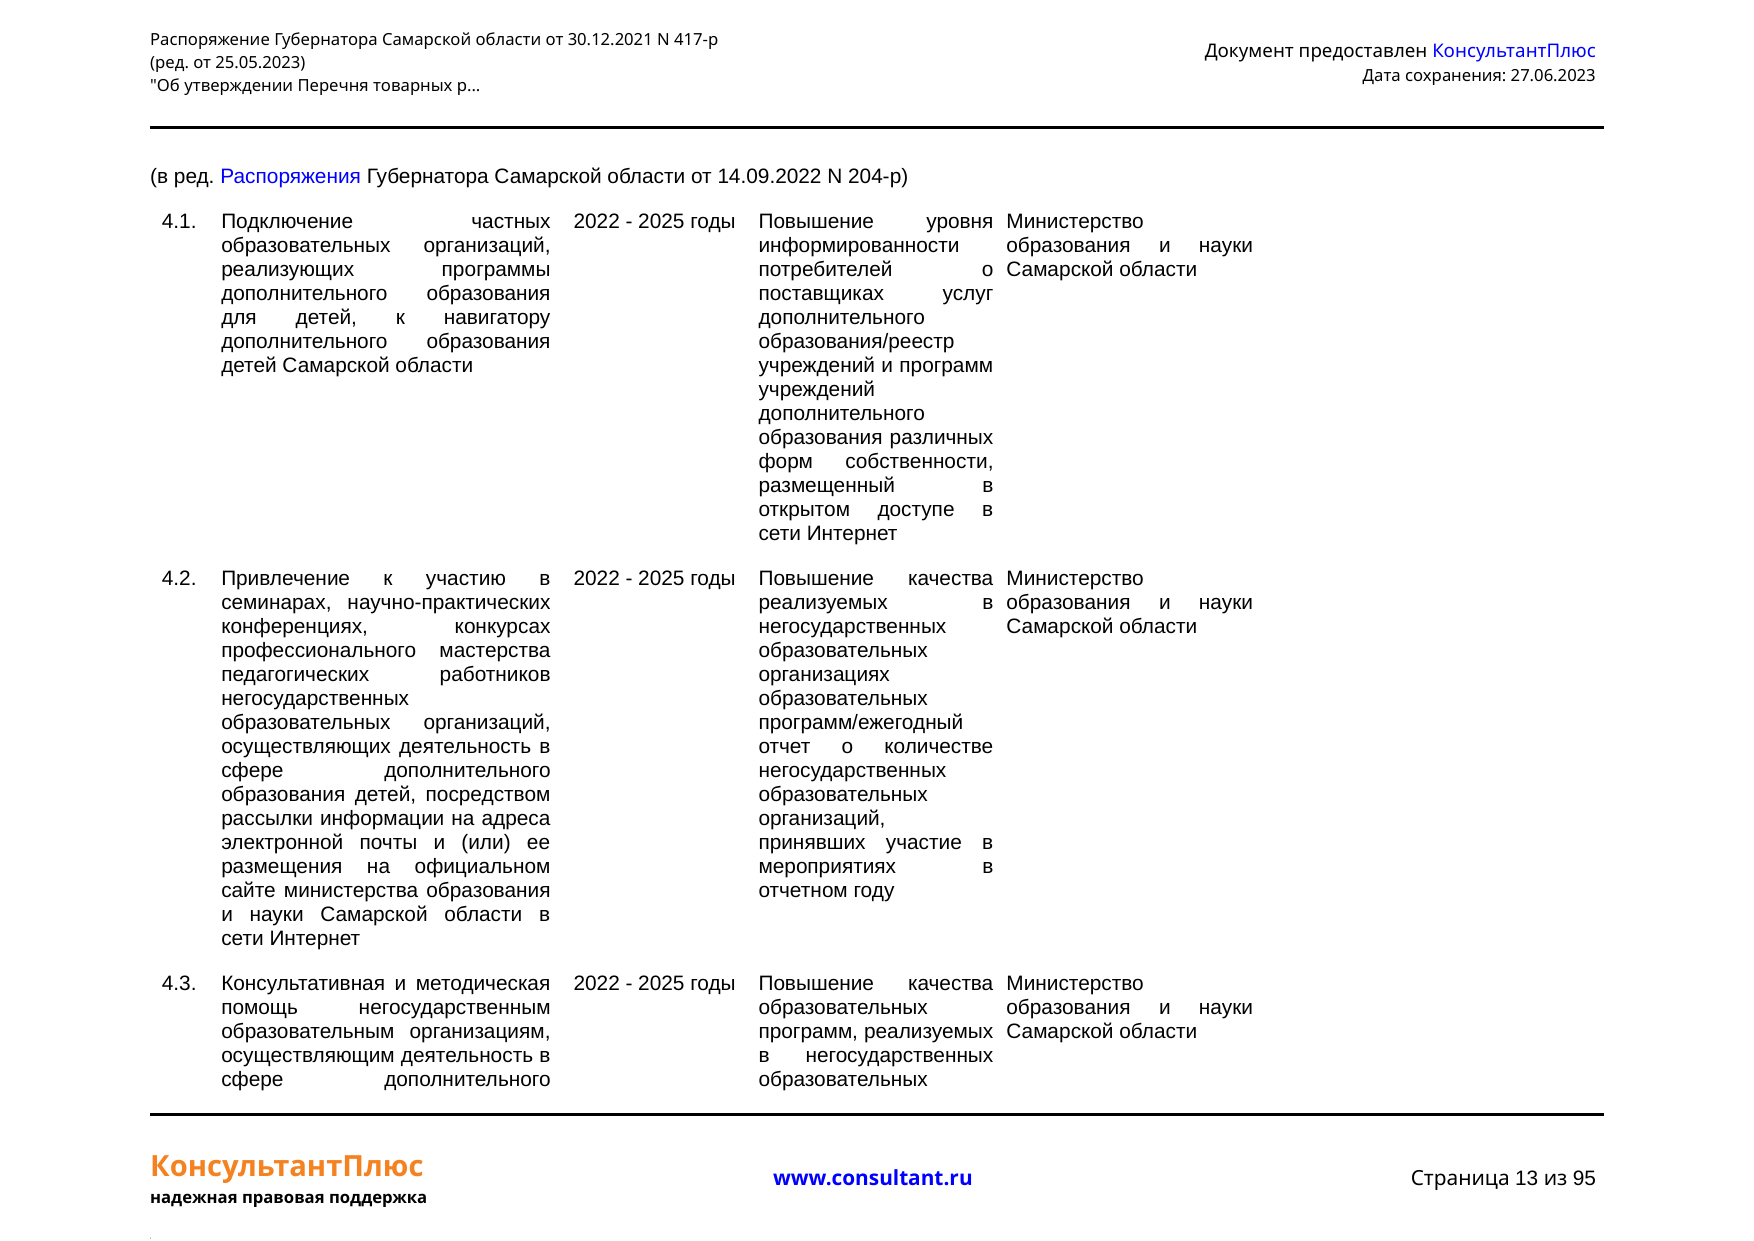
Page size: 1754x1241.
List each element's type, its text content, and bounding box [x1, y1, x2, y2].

table_cell 4.1. [144, 199, 214, 555]
table_cell Подключение частных образовательных организаций, реализующих программы дополнительного образования для детей, к навигатору дополнительного образования детей Самарской области [215, 199, 557, 555]
table_cell 2022 - 2025 годы [557, 199, 752, 555]
table_cell (в ред. Распоряжения Губернатора Самарской области от 14.09.2022 N 204-р) [144, 154, 1259, 199]
table_cell 4.2. [144, 555, 214, 960]
table_cell Привлечение к участию в семинарах, научно-практических конференциях, конкурсах профессионального мастерства педагогических работников негосударственных образовательных организаций, осуществляющих деятельность в сфере дополнительного образования детей, посредством рассылки информации на адреса электронной почты и (или) ее размещения на официальном сайте министерства образования и науки Самарской области в сети Интернет [215, 555, 557, 960]
table_cell Министерство образования и науки Самарской области [1000, 555, 1259, 960]
table_cell Повышение качества реализуемых в негосударственных образовательных организациях образовательных программ/ежегодный отчет о количестве негосударственных образовательных организаций, принявших участие в мероприятиях в отчетном году [752, 555, 1000, 960]
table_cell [752, 960, 1000, 1101]
table_cell 2022 - 2025 годы [557, 555, 752, 960]
table_cell Министерство образования и науки Самарской области [1000, 199, 1259, 555]
table_cell 4.3. [144, 960, 214, 1101]
table_cell 2022 - 2025 годы [557, 960, 752, 1101]
table_cell Повышение уровня информированности потребителей о поставщиках услуг дополнительного образования/реестр учреждений и программ учреждений дополнительного образования различных форм собственности, размещенный в открытом доступе в сети Интернет [752, 199, 1000, 555]
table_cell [1000, 960, 1259, 1101]
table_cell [215, 960, 557, 1101]
